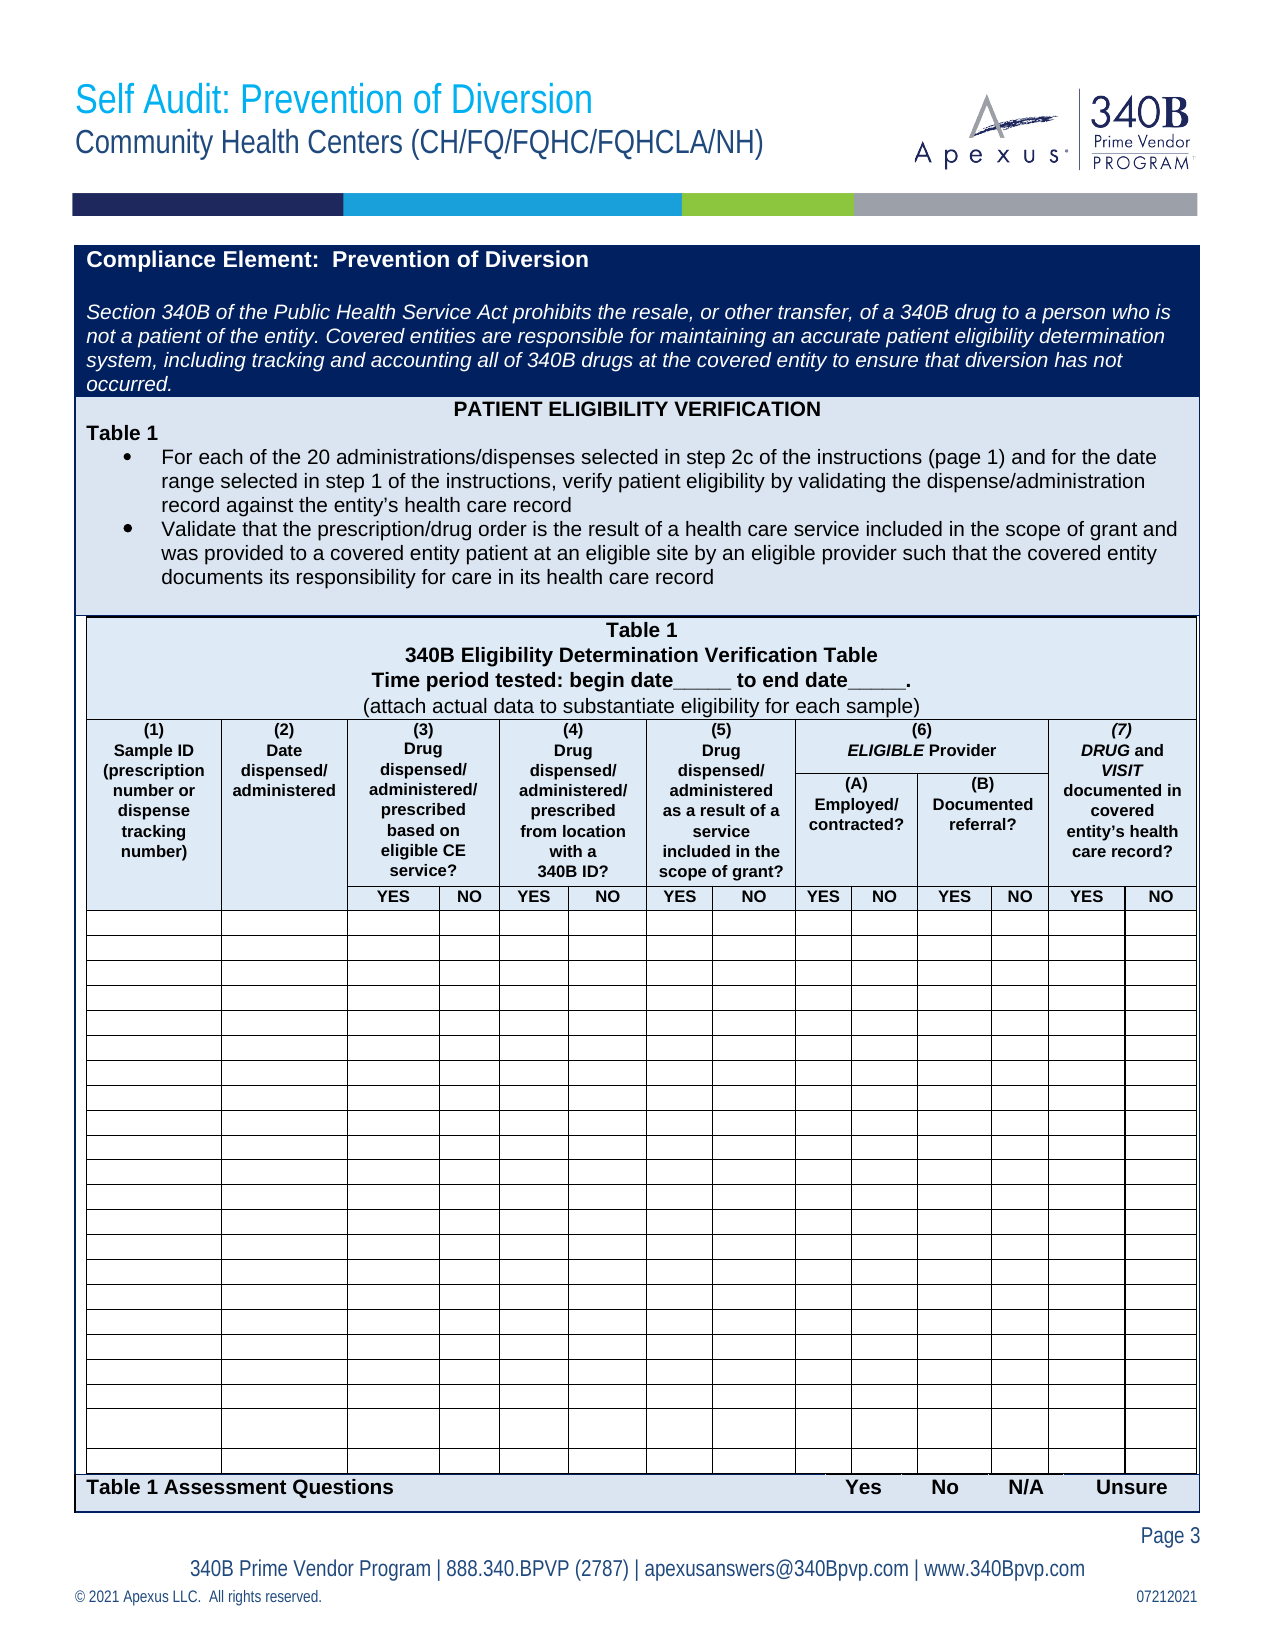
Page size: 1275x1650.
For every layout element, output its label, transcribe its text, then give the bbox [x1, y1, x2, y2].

table_cell [796, 1086, 851, 1110]
table_cell [647, 1160, 712, 1184]
table_cell [713, 1385, 795, 1408]
table_cell [713, 1036, 795, 1060]
table_cell [440, 1360, 499, 1384]
table_cell [796, 1136, 851, 1159]
table_cell [918, 1086, 991, 1110]
table_cell [1049, 1136, 1124, 1159]
table_cell [713, 1235, 795, 1259]
table_cell [87, 961, 221, 985]
table_cell [918, 1061, 991, 1085]
table_cell [918, 986, 991, 1010]
table_cell [440, 1310, 499, 1334]
table_cell [222, 1210, 347, 1234]
table_cell [918, 961, 991, 985]
table_cell [918, 1335, 991, 1359]
table_cell [569, 1260, 646, 1284]
table_cell [992, 1185, 1048, 1209]
table_cell [852, 1449, 917, 1473]
table_cell [440, 1409, 499, 1448]
table_cell [348, 1185, 439, 1209]
table_cell [500, 1285, 568, 1309]
table_cell [440, 1449, 499, 1473]
table_cell [1126, 1335, 1196, 1359]
table_cell Unsure [1064, 1475, 1199, 1511]
table_cell [796, 1185, 851, 1209]
table_cell [500, 1136, 568, 1159]
table_cell [1126, 911, 1196, 935]
table_cell [348, 1160, 439, 1184]
table_cell [992, 1260, 1048, 1284]
table_cell [1126, 1210, 1196, 1234]
table_cell [852, 1136, 917, 1159]
table_cell [1049, 1235, 1124, 1259]
table_cell [87, 1335, 221, 1359]
table_cell [852, 1061, 917, 1085]
table_cell [222, 1111, 347, 1135]
table_cell [647, 1409, 712, 1448]
table_cell [918, 1011, 991, 1035]
table_cell [1126, 1011, 1196, 1035]
table_cell [87, 1136, 221, 1159]
table_cell [569, 1409, 646, 1448]
table_cell [992, 1061, 1048, 1085]
table_cell [500, 1235, 568, 1259]
table_cell [500, 1210, 568, 1234]
table_cell [500, 1011, 568, 1035]
table_cell [500, 1111, 568, 1135]
picture [72, 193, 1198, 216]
table_cell [500, 961, 568, 985]
table_cell [796, 1285, 851, 1309]
table_cell [569, 1111, 646, 1135]
table_cell [440, 1235, 499, 1259]
table_cell [852, 1335, 917, 1359]
table_cell [1126, 1409, 1196, 1448]
table_cell [992, 1136, 1048, 1159]
table_cell [569, 961, 646, 985]
table_cell [918, 1111, 991, 1135]
table_cell [852, 1036, 917, 1060]
table_cell [1049, 1449, 1124, 1473]
table_cell [500, 1385, 568, 1408]
table_cell [992, 986, 1048, 1010]
table_cell [1126, 936, 1196, 960]
table_cell [918, 1285, 991, 1309]
table_cell [222, 911, 347, 935]
table_cell [918, 1260, 991, 1284]
table_cell [796, 986, 851, 1010]
table_cell [918, 1136, 991, 1159]
table_cell [992, 1210, 1048, 1234]
table_cell [440, 1111, 499, 1135]
table_cell [796, 1061, 851, 1085]
table_cell [1126, 1449, 1196, 1473]
table_cell [852, 1185, 917, 1209]
table_cell [348, 936, 439, 960]
table_cell [992, 1086, 1048, 1110]
table_cell [647, 1360, 712, 1384]
table_cell [440, 1260, 499, 1284]
table_cell [647, 1185, 712, 1209]
table_cell [1126, 1086, 1196, 1110]
table_cell [569, 1449, 646, 1473]
table_cell [1126, 1136, 1196, 1159]
table_cell [87, 1285, 221, 1309]
table_cell [992, 1310, 1048, 1334]
table_cell [440, 986, 499, 1010]
table_cell [1049, 1086, 1124, 1110]
table_cell [713, 986, 795, 1010]
table_cell [796, 1036, 851, 1060]
table_cell [348, 986, 439, 1010]
table_cell [500, 1160, 568, 1184]
table_cell [713, 1360, 795, 1384]
table_cell [348, 1210, 439, 1234]
table_cell [713, 911, 795, 935]
table_cell [852, 1409, 917, 1448]
table_cell [796, 911, 851, 935]
table_cell [647, 1235, 712, 1259]
table_cell [713, 1185, 795, 1209]
table_cell [1049, 936, 1124, 960]
table_cell [440, 1136, 499, 1159]
table_cell [87, 1449, 221, 1473]
table_cell [992, 911, 1048, 935]
table_cell [87, 1061, 221, 1085]
table_cell [1126, 1235, 1196, 1259]
table_cell [918, 1310, 991, 1334]
table_cell [500, 1360, 568, 1384]
table_cell [348, 1360, 439, 1384]
table_cell [440, 1285, 499, 1309]
table_cell [569, 1335, 646, 1359]
table_cell [796, 1210, 851, 1234]
table_cell [852, 1385, 917, 1408]
table_cell [1126, 961, 1196, 985]
table_cell [918, 1036, 991, 1060]
table_cell [222, 1285, 347, 1309]
table_cell [569, 1086, 646, 1110]
table_cell [569, 1385, 646, 1408]
table_cell [569, 1210, 646, 1234]
table_cell [348, 1385, 439, 1408]
table_cell [440, 1185, 499, 1209]
table_cell [1126, 1185, 1196, 1209]
table_cell [647, 1310, 712, 1334]
table_cell [569, 1136, 646, 1159]
table_cell [1049, 1210, 1124, 1234]
table_cell [440, 1086, 499, 1110]
table_cell [500, 986, 568, 1010]
table_cell [852, 1011, 917, 1035]
table_cell [713, 1449, 795, 1473]
table_cell [713, 1160, 795, 1184]
table_cell [918, 1185, 991, 1209]
table_cell [647, 1260, 712, 1284]
table_cell [87, 1086, 221, 1110]
table_cell [713, 1335, 795, 1359]
table_cell [852, 1210, 917, 1234]
table_cell [796, 961, 851, 985]
table_cell [713, 1061, 795, 1085]
table_cell [87, 1160, 221, 1184]
table_cell [796, 1011, 851, 1035]
table_cell [348, 1335, 439, 1359]
table_cell [87, 1111, 221, 1135]
table_cell [1126, 1385, 1196, 1408]
table_cell No [902, 1475, 988, 1511]
table_cell [796, 1310, 851, 1334]
table_cell [87, 1011, 221, 1035]
table_cell [1126, 1111, 1196, 1135]
table_cell [222, 1160, 347, 1184]
table_cell [852, 1111, 917, 1135]
table_cell [569, 1061, 646, 1085]
table_cell [852, 1260, 917, 1284]
table_cell [87, 1185, 221, 1209]
table_cell [647, 1061, 712, 1085]
table_cell [852, 1235, 917, 1259]
table_cell [348, 1111, 439, 1135]
table_cell [992, 1011, 1048, 1035]
table_cell [348, 1011, 439, 1035]
table_cell [222, 1385, 347, 1408]
table_cell [87, 1210, 221, 1234]
table_cell [222, 1061, 347, 1085]
table_cell [440, 936, 499, 960]
table_cell [713, 1409, 795, 1448]
table_cell [1049, 1036, 1124, 1060]
table_cell [1126, 1310, 1196, 1334]
table_cell [1049, 1409, 1124, 1448]
table_cell [647, 911, 712, 935]
table_cell [348, 1285, 439, 1309]
table_cell [1049, 1385, 1124, 1408]
table_cell [796, 1409, 851, 1448]
table_cell [852, 911, 917, 935]
table_cell [440, 911, 499, 935]
table_cell [647, 986, 712, 1010]
table_cell [76, 616, 86, 1474]
table_cell [569, 1310, 646, 1334]
table_cell [1049, 1160, 1124, 1184]
table_cell [647, 1136, 712, 1159]
table_cell [222, 1011, 347, 1035]
table_cell [647, 1210, 712, 1234]
table_cell [348, 1310, 439, 1334]
table_cell [500, 1260, 568, 1284]
table_cell [713, 1310, 795, 1334]
table_cell [1049, 1360, 1124, 1384]
table_cell [87, 1385, 221, 1408]
table_cell [87, 911, 221, 935]
table_cell [440, 1335, 499, 1359]
table_cell [500, 1036, 568, 1060]
table_cell [348, 1449, 439, 1473]
table_cell [918, 1210, 991, 1234]
table_cell [222, 986, 347, 1010]
table_cell [713, 1136, 795, 1159]
table_cell [992, 1285, 1048, 1309]
table_cell [647, 1335, 712, 1359]
table_cell [918, 936, 991, 960]
table_cell [500, 1335, 568, 1359]
table_cell [713, 1111, 795, 1135]
table_cell [500, 1409, 568, 1448]
table_cell [992, 1160, 1048, 1184]
table_cell [569, 1160, 646, 1184]
table_cell [992, 961, 1048, 985]
table_cell [500, 1185, 568, 1209]
table_cell [852, 986, 917, 1010]
table_cell [918, 1235, 991, 1259]
table_cell [222, 1185, 347, 1209]
table_cell [1049, 911, 1124, 935]
table_cell [87, 1360, 221, 1384]
table_cell [348, 1235, 439, 1259]
table_cell [796, 1235, 851, 1259]
table_cell [647, 1285, 712, 1309]
table_cell [440, 961, 499, 985]
table_cell [500, 1449, 568, 1473]
picture [913, 88, 1195, 170]
table_cell [569, 1285, 646, 1309]
table_cell [647, 1449, 712, 1473]
table_cell [992, 1409, 1048, 1448]
table_cell [992, 1449, 1048, 1473]
table_cell [796, 1385, 851, 1408]
table_cell [222, 1086, 347, 1110]
table_cell [500, 1086, 568, 1110]
table_cell [500, 936, 568, 960]
table_cell [1049, 1061, 1124, 1085]
table_cell [647, 936, 712, 960]
table_cell [713, 1285, 795, 1309]
table_cell [1049, 986, 1124, 1010]
table_cell [1049, 1285, 1124, 1309]
table_cell [992, 1036, 1048, 1060]
table_cell [222, 936, 347, 960]
table_cell Table 1 Assessment Questions [76, 1475, 825, 1511]
table_cell [348, 911, 439, 935]
table_cell [713, 1011, 795, 1035]
table_cell [1126, 1061, 1196, 1085]
table_cell [992, 1385, 1048, 1408]
table_cell [992, 1360, 1048, 1384]
table_cell [852, 936, 917, 960]
table_cell [569, 936, 646, 960]
table_cell [1049, 1111, 1124, 1135]
table_cell [647, 1111, 712, 1135]
table_cell [222, 1036, 347, 1060]
table_cell [222, 1449, 347, 1473]
table_cell PATIENT ELIGIBILITY VERIFICATION Table 1 For each of the 20 administrations/dispenses selected in step 2c of the instructions (page 1) and for the date range selected in step 1 of the instructions, verify patient eligibility by validating the dispense/administration record against the entity’s health care record Validate that the prescription/drug order is the result of a health care service included in the scope of grant and was provided to a covered entity patient at an eligible site by an eligible provider such that the covered entity documents its responsibility for care in its health care record [76, 397, 1199, 615]
table_cell [852, 1086, 917, 1110]
table_cell [440, 1210, 499, 1234]
table_cell [852, 1360, 917, 1384]
table_cell [992, 1335, 1048, 1359]
table_cell [569, 1185, 646, 1209]
table_cell [348, 1061, 439, 1085]
table_cell [1126, 1285, 1196, 1309]
table_cell [440, 1036, 499, 1060]
table_cell [1126, 1260, 1196, 1284]
table_cell [440, 1061, 499, 1085]
table_cell [348, 1260, 439, 1284]
table_cell Yes [826, 1475, 901, 1511]
table_cell [440, 1385, 499, 1408]
table_cell [222, 1335, 347, 1359]
table_cell [992, 1111, 1048, 1135]
table_cell [440, 1011, 499, 1035]
table_cell [918, 1385, 991, 1408]
table_cell [222, 1409, 347, 1448]
table_cell [222, 1235, 347, 1259]
table_cell [713, 1260, 795, 1284]
table_cell [348, 1036, 439, 1060]
table_cell [500, 1310, 568, 1334]
table_cell [1049, 1185, 1124, 1209]
table_cell [713, 1210, 795, 1234]
table_cell N/A [989, 1475, 1063, 1511]
table_cell [87, 936, 221, 960]
table_cell [713, 961, 795, 985]
table_cell [569, 1036, 646, 1060]
table_cell [222, 1360, 347, 1384]
table_cell [1049, 961, 1124, 985]
table_cell [348, 1409, 439, 1448]
table_cell [569, 1235, 646, 1259]
table_cell [796, 1260, 851, 1284]
table_cell [87, 1260, 221, 1284]
table_cell [852, 1310, 917, 1334]
table_cell [87, 1409, 221, 1448]
table_cell [796, 1360, 851, 1384]
table_cell [569, 911, 646, 935]
table_cell [852, 1160, 917, 1184]
table_cell [569, 986, 646, 1010]
table_cell [796, 936, 851, 960]
table_cell [1126, 1160, 1196, 1184]
table_cell [713, 1086, 795, 1110]
table_cell [1126, 1360, 1196, 1384]
table_cell [918, 1360, 991, 1384]
table_cell [440, 1160, 499, 1184]
table_cell [1126, 986, 1196, 1010]
table_cell [852, 961, 917, 985]
table_header Compliance Element: Prevention of Diversion Section 340B of the Public Health Service Act prohibits the resale, or other transfer, of a 340B drug to a person who is not a patient of the entity. Covered entities are responsible for maintaining an accurate patient eligibility determination system, including tracking and accounting all of 340B drugs at the covered entity to ensure that diversion has not occurred. [76, 246, 1199, 396]
table_cell [222, 1260, 347, 1284]
table_cell [1049, 1011, 1124, 1035]
table_cell [348, 1136, 439, 1159]
table_cell [647, 961, 712, 985]
table_cell [1049, 1335, 1124, 1359]
table_cell [647, 1385, 712, 1408]
table_cell [222, 1310, 347, 1334]
table_cell [348, 1086, 439, 1110]
table_cell [796, 1335, 851, 1359]
table_cell [1049, 1260, 1124, 1284]
table_cell [647, 1036, 712, 1060]
table_cell [796, 1449, 851, 1473]
table_cell [918, 911, 991, 935]
table_cell [222, 1136, 347, 1159]
table_cell [569, 1011, 646, 1035]
table_cell [87, 1235, 221, 1259]
table_cell [852, 1285, 917, 1309]
table_cell [647, 1086, 712, 1110]
table_cell [647, 1011, 712, 1035]
table_cell [1126, 1036, 1196, 1060]
table_cell [222, 961, 347, 985]
table_cell [1049, 1310, 1124, 1334]
table_cell [796, 1160, 851, 1184]
table_cell [713, 936, 795, 960]
table_cell [992, 1235, 1048, 1259]
table_cell [992, 936, 1048, 960]
table_cell [796, 1111, 851, 1135]
table_cell [918, 1160, 991, 1184]
table_cell [87, 1036, 221, 1060]
table_cell [87, 1310, 221, 1334]
table_cell [918, 1409, 991, 1448]
table_cell [348, 961, 439, 985]
table_cell [918, 1449, 991, 1473]
table_cell [87, 986, 221, 1010]
table_cell [500, 1061, 568, 1085]
table_cell [500, 911, 568, 935]
table_cell [569, 1360, 646, 1384]
